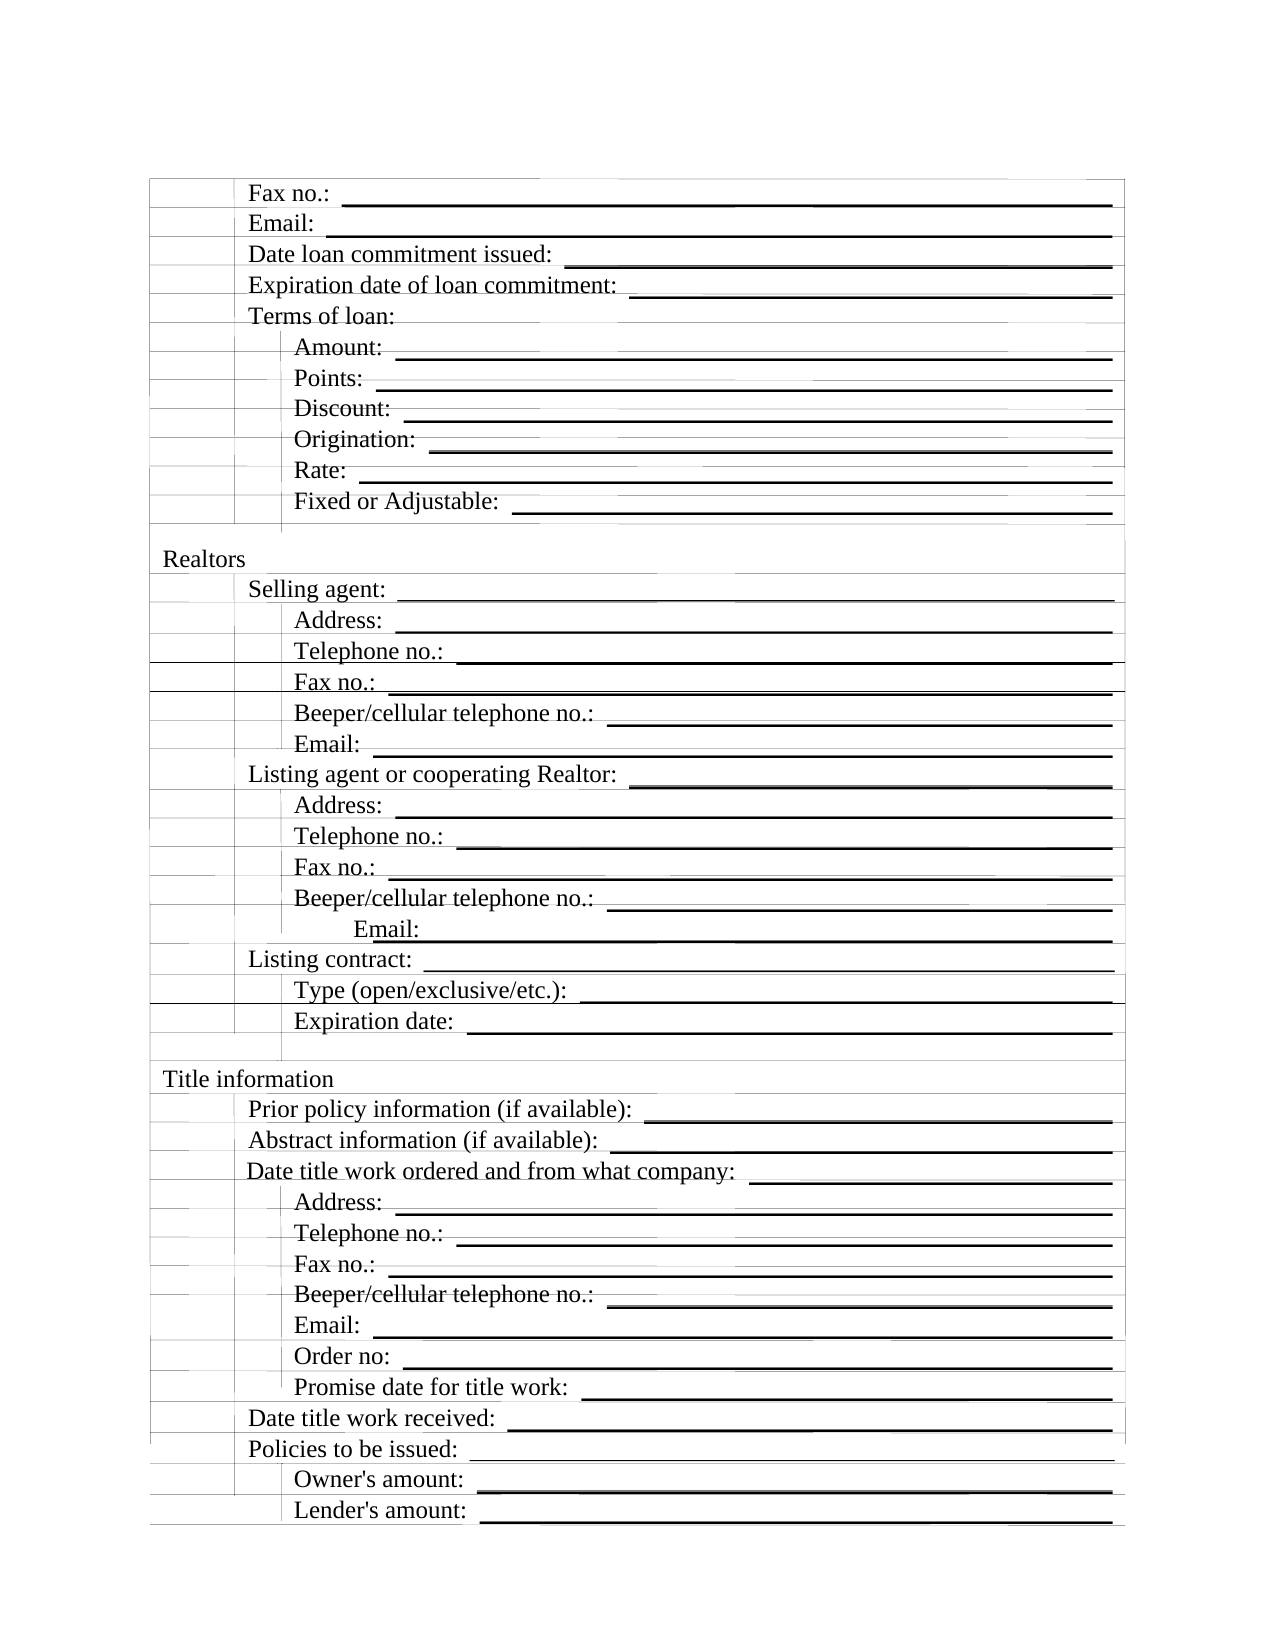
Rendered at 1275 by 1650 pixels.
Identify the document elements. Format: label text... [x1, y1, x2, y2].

text Amount: [294, 332, 1125, 361]
text Address: [294, 605, 1125, 634]
picture [151, 970, 1125, 1061]
text Telephone no.: [294, 821, 1125, 850]
text Expiration date: [294, 1006, 1125, 1035]
text Rate: [294, 455, 1125, 484]
text Order no: [294, 1341, 1125, 1370]
text Email: [294, 729, 1125, 757]
text Abstract information (if available): [248, 1125, 1125, 1154]
text Date loan commitment issued: [248, 239, 1125, 268]
text Title information [162, 1064, 1125, 1092]
text Date title work ordered and from what company: [150, 1156, 735, 1185]
text Listing agent or cooperating Realtor: [248, 759, 1125, 788]
text Policies to be issued: [248, 1434, 1125, 1462]
text Beeper/cellular telephone no.: [294, 883, 1125, 912]
text Telephone no.: [294, 636, 1125, 665]
text Fixed or Adjustable: [294, 486, 1125, 515]
picture [150, 1460, 1126, 1521]
text Fax no.: [294, 667, 1125, 696]
text Listing contract: [248, 944, 1125, 973]
text Type (open/exclusive/etc.): [294, 975, 1125, 1004]
text Points: [294, 363, 1125, 391]
text Realtors [162, 544, 1125, 572]
text Discount: [294, 393, 1125, 422]
text Email: [150, 914, 623, 942]
text Beeper/cellular telephone no.: [294, 698, 1125, 727]
text Email: [248, 208, 1125, 237]
text Origination: [294, 424, 1125, 453]
text Fax no.: [294, 1249, 1125, 1277]
picture [235, 603, 1124, 749]
text Address: [294, 1187, 1125, 1216]
text Selling agent: [248, 574, 1125, 603]
text Address: [294, 790, 1125, 819]
text Fax no.: [294, 852, 1125, 881]
text Expiration date of loan commitment: [248, 270, 1125, 299]
text Email: [294, 1310, 1125, 1339]
picture [150, 603, 234, 749]
text Prior policy information (if available): [248, 1094, 1125, 1123]
text Telephone no.: [294, 1218, 1125, 1247]
text Terms of loan: [248, 301, 1125, 330]
text Promise date for title work: [294, 1372, 1125, 1401]
text Date title work received: [248, 1403, 1125, 1432]
text Lender's amount: [294, 1495, 1125, 1524]
text Beeper/cellular telephone no.: [294, 1279, 1125, 1308]
text Owner's amount: [294, 1464, 1125, 1493]
text Fax no.: [248, 178, 1125, 206]
